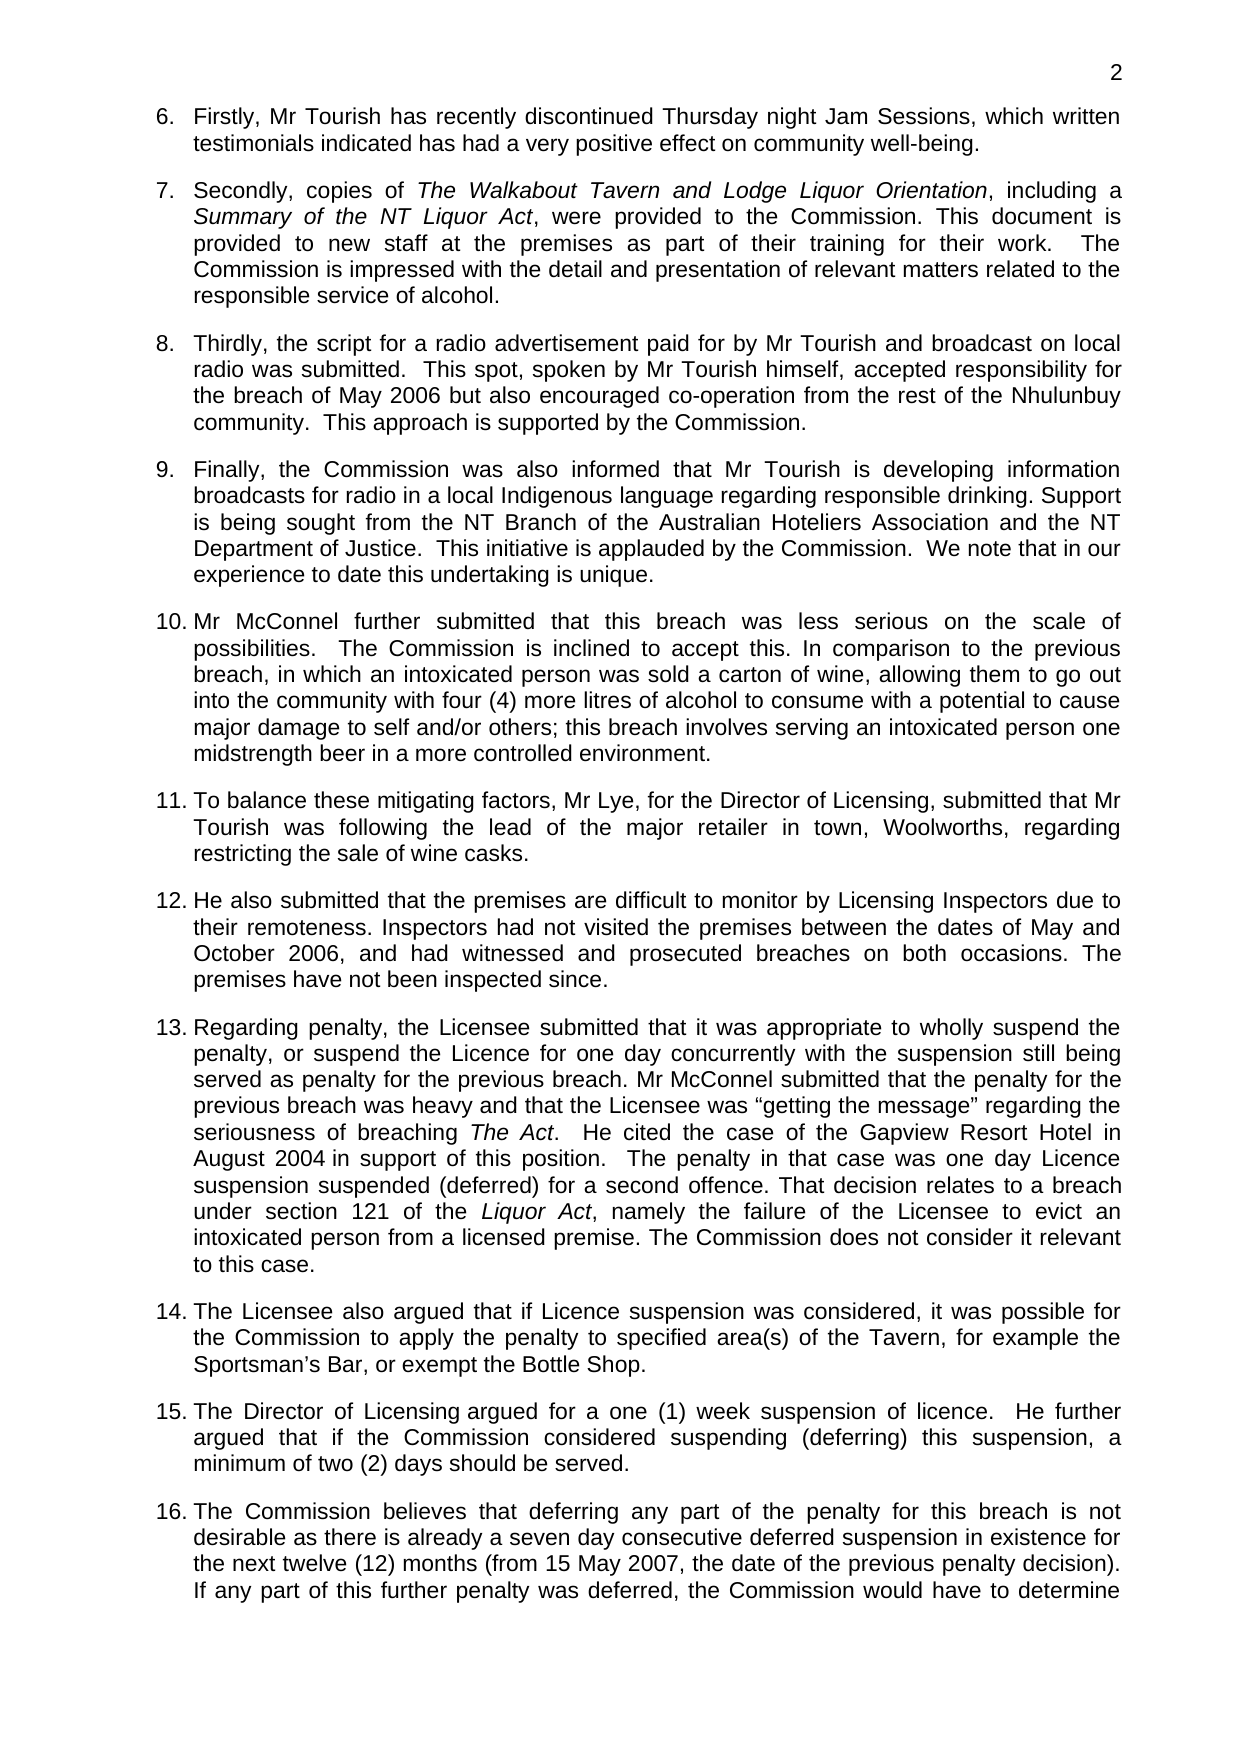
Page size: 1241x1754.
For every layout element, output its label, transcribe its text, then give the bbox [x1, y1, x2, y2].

list Mr McConnel further submitted that this breach was less serious on the scale of possibilities. The Commission is inclined to accept this. In comparison to the previous breach, in which an intoxicated person was sold a carton of wine, allowing them to go out into the community with four (4) more litres of alcohol to consume with a potential to cause major damage to self and/or others; this breach involves serving an intoxicated person one midstrength beer in a more controlled environment. [156, 608, 1122, 766]
list Regarding penalty, the Licensee submitted that it was appropriate to wholly suspend the penalty, or suspend the Licence for one day concurrently with the suspension still being served as penalty for the previous breach. Mr McConnel submitted that the penalty for the previous breach was heavy and that the Licensee was “getting the message” regarding the seriousness of breaching The Act. He cited the case of the Gapview Resort Hotel in August 2004 in support of this position. The penalty in that case was one day Licence suspension suspended (deferred) for a second offence. That decision relates to a breach under section 121 of the Liquor Act, namely the failure of the Licensee to evict an intoxicated person from a licensed premise. The Commission does not consider it relevant to this case. [156, 1013, 1122, 1277]
list Finally, the Commission was also informed that Mr Tourish is developing information broadcasts for radio in a local Indigenous language regarding responsible drinking. Support is being sought from the NT Branch of the Australian Hoteliers Association and the NT Department of Justice. This initiative is applauded by the Commission. We note that in our experience to date this undertaking is unique. [156, 456, 1122, 587]
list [156, 1498, 1122, 1603]
list He also submitted that the premises are difficult to monitor by Licensing Inspectors due to their remoteness. Inspectors had not visited the premises between the dates of May and October 2006, and had witnessed and prosecuted breaches on both occasions. The premises have not been inspected since. [156, 887, 1122, 993]
list Thirdly, the script for a radio advertisement paid for by Mr Tourish and broadcast on local radio was submitted. This spot, spoken by Mr Tourish himself, accepted responsibility for the breach of May 2006 but also encouraged co-operation from the rest of the Nhulunbuy community. This approach is supported by the Commission. [156, 329, 1122, 435]
list To balance these mitigating factors, Mr Lye, for the Director of Licensing, submitted that Mr Tourish was following the lead of the major retailer in town, Woolworths, regarding restricting the sale of wine casks. [156, 787, 1122, 866]
list The Director of Licensing argued for a one (1) week suspension of licence. He further argued that if the Commission considered suspending (deferring) this suspension, a minimum of two (2) days should be served. [156, 1398, 1122, 1477]
list The Licensee also argued that if Licence suspension was considered, it was possible for the Commission to apply the penalty to specified area(s) of the Tavern, for example the Sportsman’s Bar, or exempt the Bottle Shop. [156, 1298, 1122, 1377]
list Firstly, Mr Tourish has recently discontinued Thursday night Jam Sessions, which written testimonials indicated has had a very positive effect on community well-being. [156, 103, 1122, 156]
list Secondly, copies of The Walkabout Tavern and Lodge Liquor Orientation, including a Summary of the NT Liquor Act, were provided to the Commission. This document is provided to new staff at the premises as part of their training for their work. The Commission is impressed with the detail and presentation of relevant matters related to the responsible service of alcohol. [156, 177, 1122, 309]
